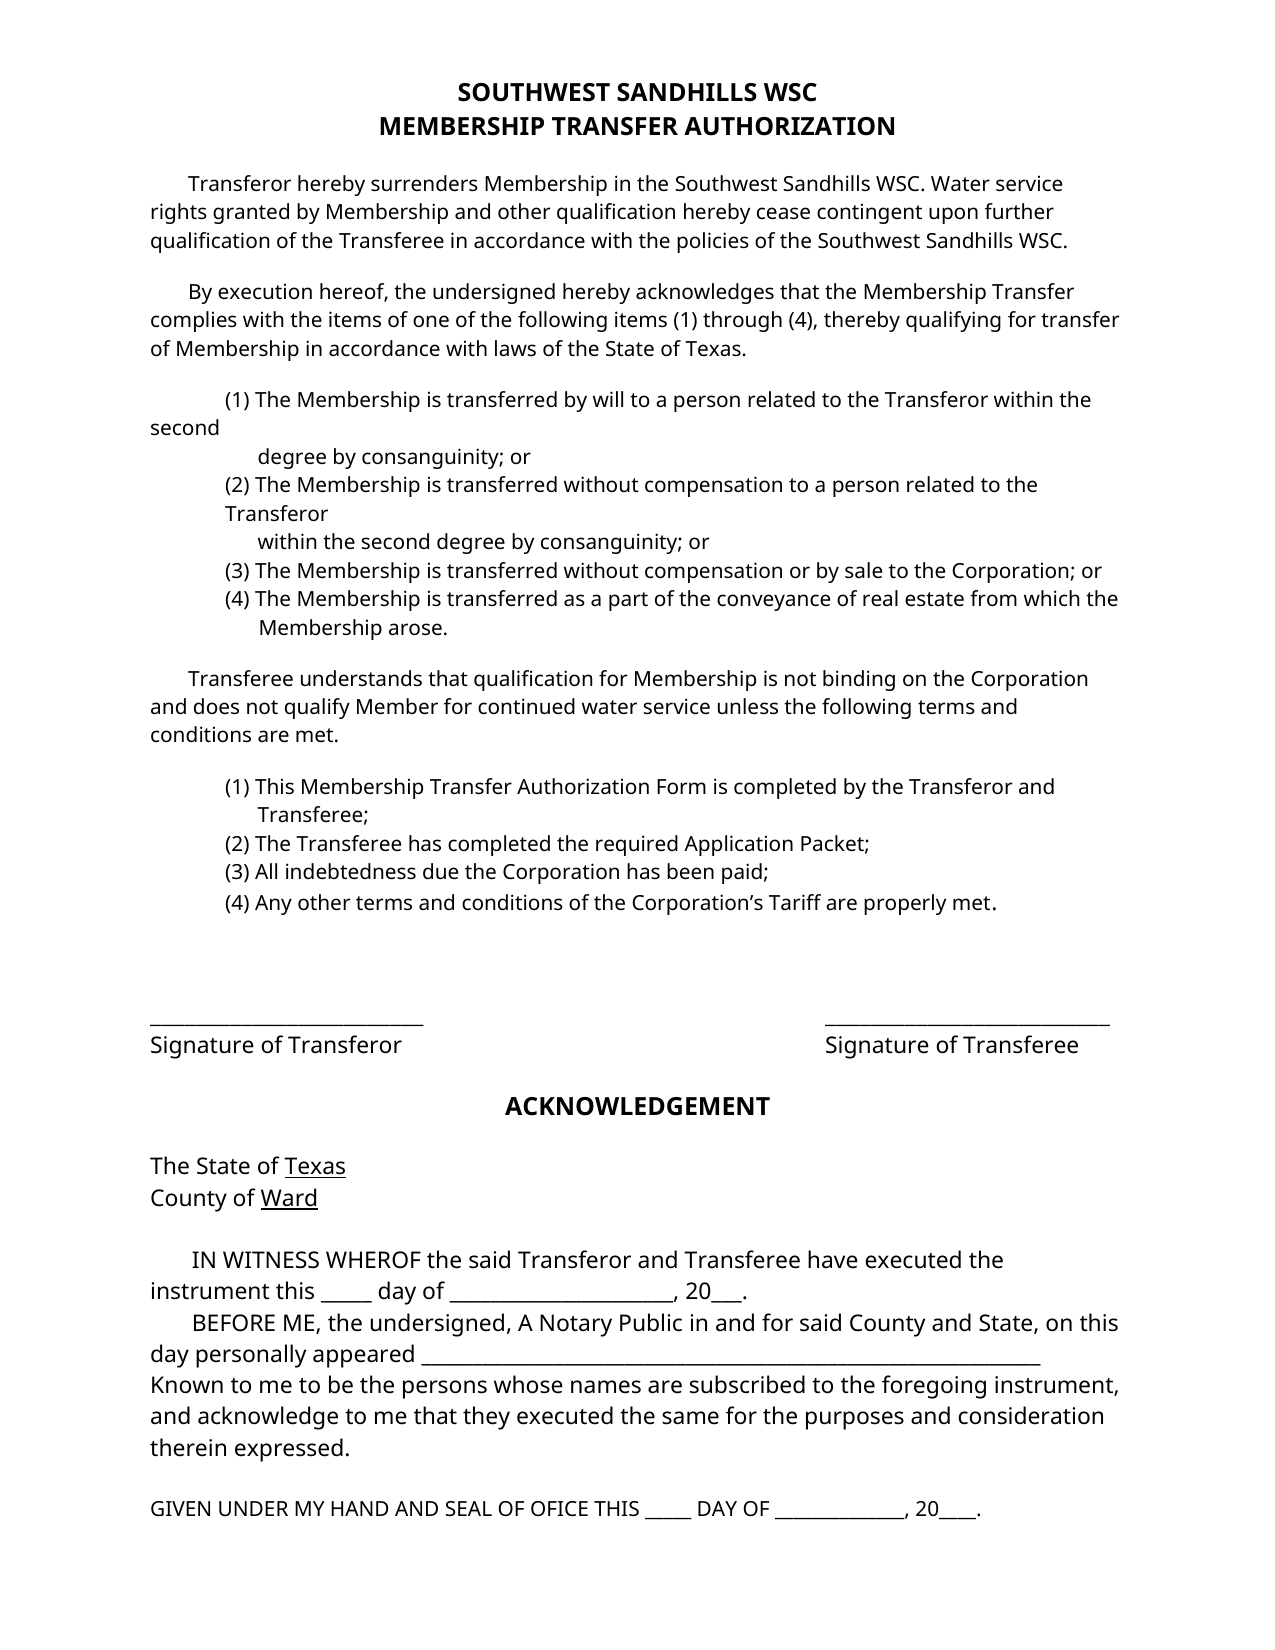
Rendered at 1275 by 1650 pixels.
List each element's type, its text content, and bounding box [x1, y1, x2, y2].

text Transferee; [150, 800, 1125, 829]
text (4) The Membership is transferred as a part of the conveyance of real estate from which the [150, 584, 1125, 613]
text (1) The Membership is transferred by will to a person related to the Transferor within the second [150, 385, 1125, 442]
text SOUTHWEST SANDHILLS WSC [150, 75, 1125, 109]
text Transferor hereby surrenders Membership in the Southwest Sandhills WSC. Water service rights granted by Membership and other qualification hereby cease contingent upon further qualification of the Transferee in accordance with the policies of the Southwest Sandhills WSC. [150, 169, 1125, 254]
text (3) All indebtedness due the Corporation has been paid; [150, 857, 1125, 886]
text degree by consanguinity; or [150, 442, 1125, 470]
text The State of Texas [150, 1150, 1125, 1181]
text GIVEN UNDER MY HAND AND SEAL OF OFICE THIS _____ DAY OF ______________, 20____. [150, 1494, 1125, 1522]
text (1) This Membership Transfer Authorization Form is completed by the Transferor and [150, 772, 1125, 800]
text Transferee understands that qualification for Membership is not binding on the Corporation and does not qualify Member for continued water service unless the following terms and conditions are met. [150, 664, 1125, 749]
text (2) The Membership is transferred without compensation to a person related to the Transferor [225, 470, 1125, 527]
text By execution hereof, the undersigned hereby acknowledges that the Membership Transfer complies with the items of one of the following items (1) through (4), thereby qualifying for transfer of Membership in accordance with laws of the State of Texas. [150, 277, 1125, 362]
text (2) The Transferee has completed the required Application Packet; [150, 829, 1125, 857]
text County of Ward [150, 1181, 1125, 1213]
text Signature of Transferor Signature of Transferee [150, 1029, 1125, 1060]
text ACKNOWLEDGEMENT [150, 1088, 1125, 1122]
text IN WITNESS WHEROF the said Transferor and Transferee have executed the instrument this _____ day of ______________________, 20___. [150, 1244, 1125, 1306]
text Known to me to be the persons whose names are subscribed to the foregoing instrument, and acknowledge to me that they executed the same for the purposes and consideration therein expressed. [150, 1369, 1125, 1463]
text (3) The Membership is transferred without compensation or by sale to the Corporation; or [150, 556, 1125, 584]
text Membership arose. [150, 613, 1125, 641]
text within the second degree by consanguinity; or [225, 527, 1125, 556]
text MEMBERSHIP TRANSFER AUTHORIZATION [150, 109, 1125, 143]
text ________________________ _________________________ [150, 1001, 1125, 1029]
text (4) Any other terms and conditions of the Corporation’s Tariff are properly met. [150, 886, 1125, 917]
text BEFORE ME, the undersigned, A Notary Public in and for said County and State, on this day personally appeared _____________________________________________________________ [150, 1306, 1125, 1369]
